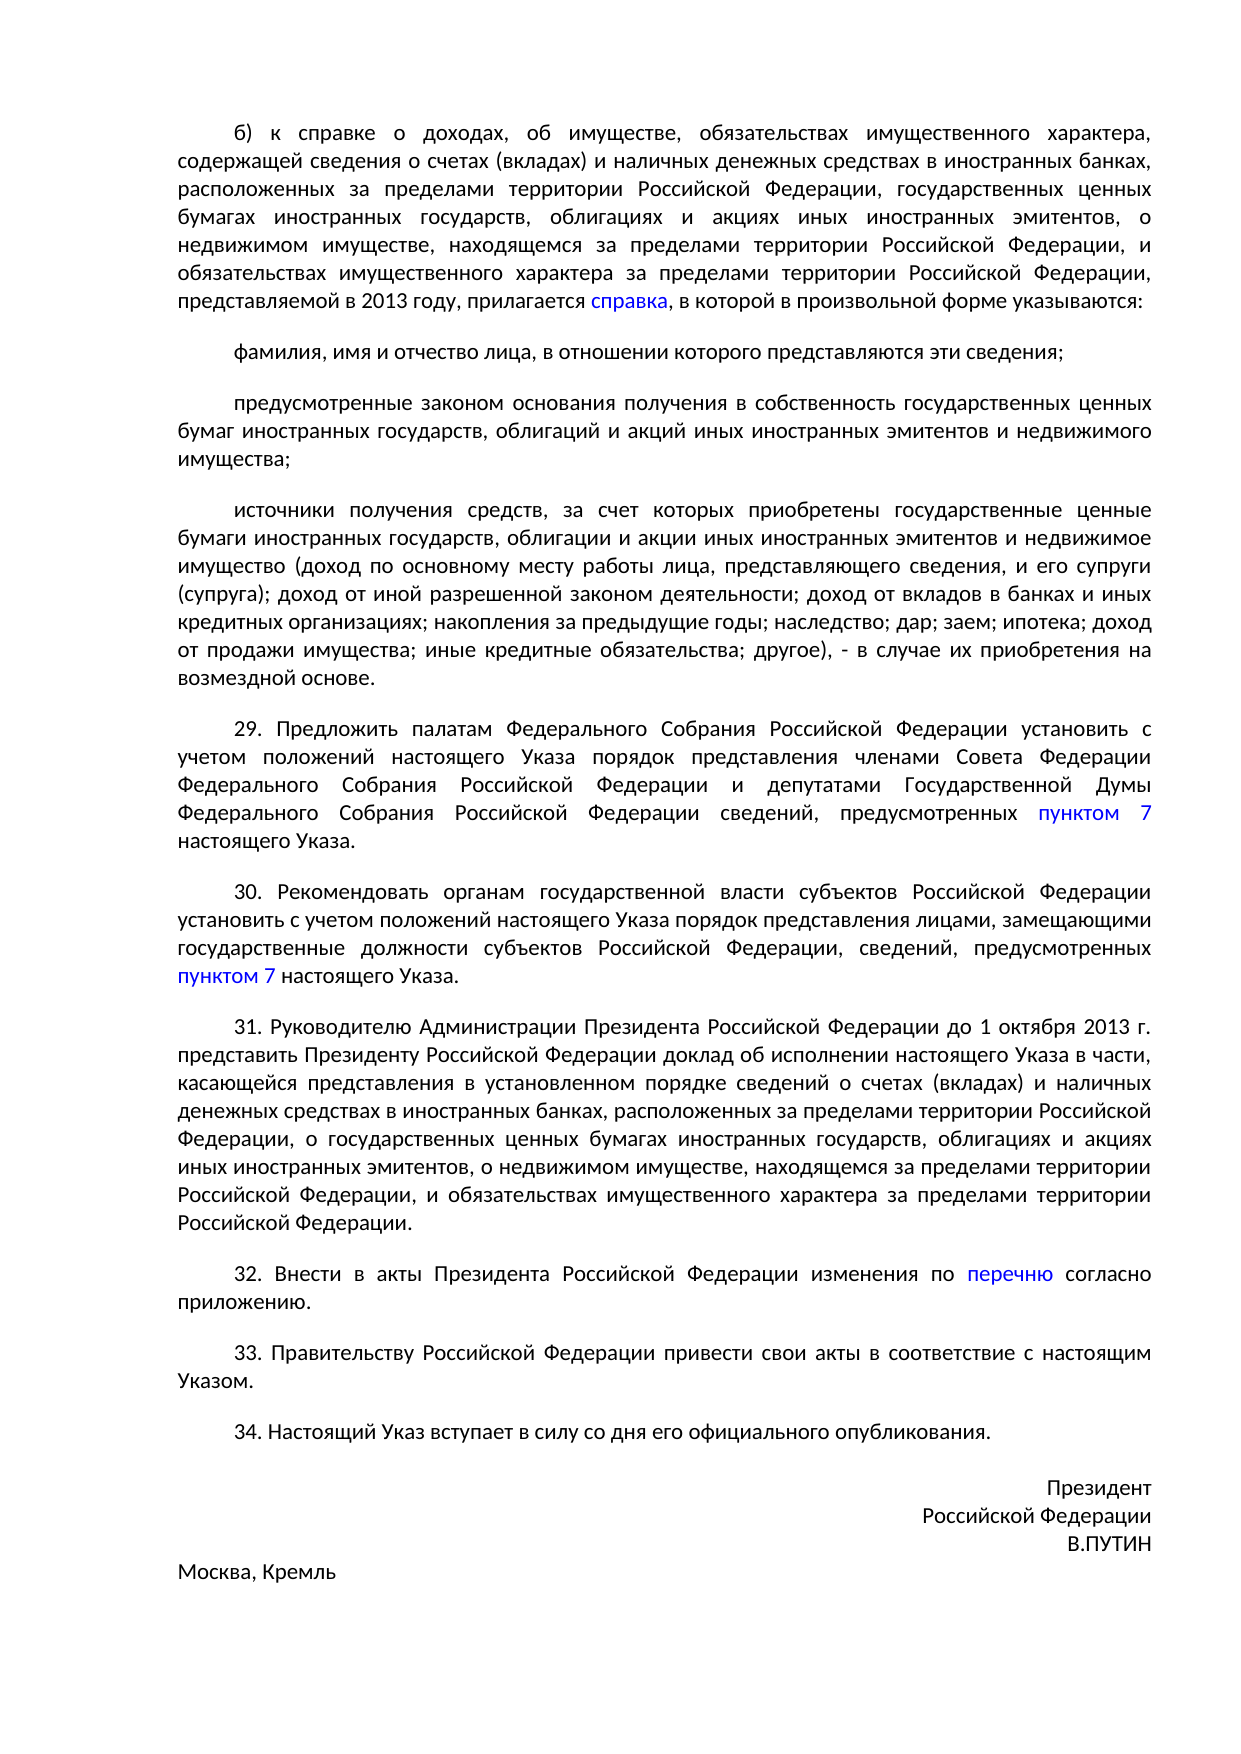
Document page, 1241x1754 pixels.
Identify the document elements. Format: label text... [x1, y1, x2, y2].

text 29. Предложить палатам Федерального Собрания Российской Федерации установить с учетом положений настоящего Указа порядок представления членами Совета Федерации Федерального Собрания Российской Федерации и депутатами Государственной Думы Федерального Собрания Российской Федерации сведений, предусмотренных пунктом 7 настоящего Указа. [177, 714, 1152, 854]
text предусмотренные законом основания получения в собственность государственных ценных бумаг иностранных государств, облигаций и акций иных иностранных эмитентов и недвижимого имущества; [177, 388, 1152, 472]
text 32. Внести в акты Президента Российской Федерации изменения по перечню согласно приложению. [177, 1259, 1152, 1315]
text 31. Руководителю Администрации Президента Российской Федерации до 1 октября 2013 г. представить Президенту Российской Федерации доклад об исполнении настоящего Указа в части, касающейся представления в установленном порядке сведений о счетах (вкладах) и наличных денежных средствах в иностранных банках, расположенных за пределами территории Российской Федерации, о государственных ценных бумагах иностранных государств, облигациях и акциях иных иностранных эмитентов, о недвижимом имуществе, находящемся за пределами территории Российской Федерации, и обязательствах имущественного характера за пределами территории Российской Федерации. [177, 1012, 1152, 1236]
text 30. Рекомендовать органам государственной власти субъектов Российской Федерации установить с учетом положений настоящего Указа порядок представления лицами, замещающими государственные должности субъектов Российской Федерации, сведений, предусмотренных пунктом 7 настоящего Указа. [177, 877, 1152, 989]
text 34. Настоящий Указ вступает в силу со дня его официального опубликования. [177, 1417, 1152, 1445]
text В.ПУТИН [177, 1529, 1152, 1557]
text б) к справке о доходах, об имуществе, обязательствах имущественного характера, содержащей сведения о счетах (вкладах) и наличных денежных средствах в иностранных банках, расположенных за пределами территории Российской Федерации, государственных ценных бумагах иностранных государств, облигациях и акциях иных иностранных эмитентов, о недвижимом имуществе, находящемся за пределами территории Российской Федерации, и обязательствах имущественного характера за пределами территории Российской Федерации, представляемой в 2013 году, прилагается справка, в которой в произвольной форме указываются: [177, 118, 1152, 314]
text 33. Правительству Российской Федерации привести свои акты в соответствие с настоящим Указом. [177, 1338, 1152, 1394]
text Российской Федерации [177, 1501, 1152, 1529]
text фамилия, имя и отчество лица, в отношении которого представляются эти сведения; [177, 337, 1152, 365]
text Президент [177, 1473, 1152, 1501]
text Москва, Кремль [177, 1557, 1152, 1585]
text источники получения средств, за счет которых приобретены государственные ценные бумаги иностранных государств, облигации и акции иных иностранных эмитентов и недвижимое имущество (доход по основному месту работы лица, представляющего сведения, и его супруги (супруга); доход от иной разрешенной законом деятельности; доход от вкладов в банках и иных кредитных организациях; накопления за предыдущие годы; наследство; дар; заем; ипотека; доход от продажи имущества; иные кредитные обязательства; другое), - в случае их приобретения на возмездной основе. [177, 495, 1152, 691]
